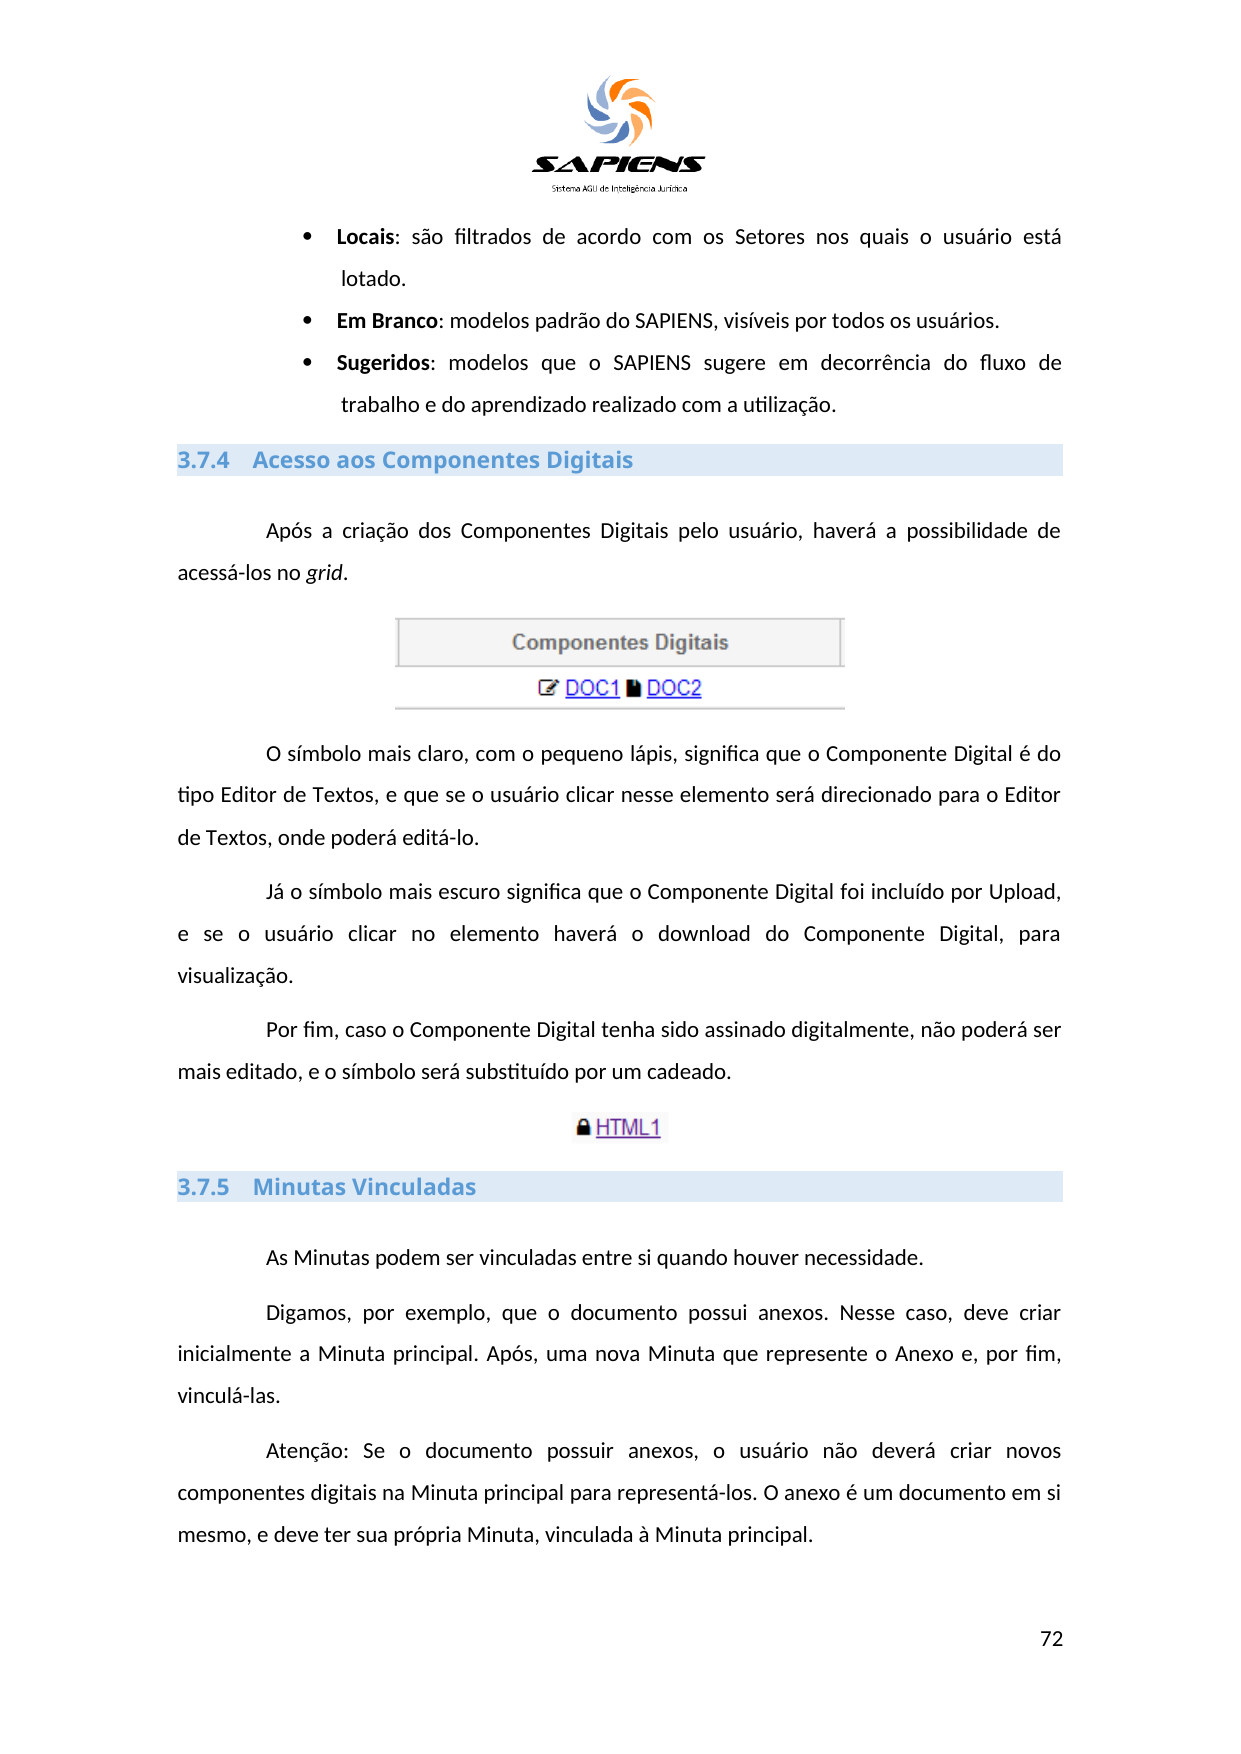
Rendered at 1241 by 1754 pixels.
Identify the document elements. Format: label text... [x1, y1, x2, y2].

list Em Branco: modelos padrão do SAPIENS, visíveis por todos os usuários. [303, 306, 1063, 334]
text Após a criação dos Componentes Digitais pelo usuário, haverá a possibilidade de acessá-los no grid. [177, 516, 1063, 586]
text O símbolo mais claro, com o pequeno lápis, significa que o Componente Digital é do tipo Editor de Textos, e que se o usuário clicar nesse elemento será direcionado para o Editor de Textos, onde poderá editá-lo. [177, 739, 1063, 851]
subtitle Minutas Vinculadas [177, 1171, 1063, 1202]
text Atenção: Se o documento possuir anexos, o usuário não deverá criar novos componentes digitais na Minuta principal para representá-los. O anexo é um documento em si mesmo, e deve ter sua própria Minuta, vinculada à Minuta principal. [177, 1436, 1063, 1548]
list Locais: são filtrados de acordo com os Setores nos quais o usuário está lotado. [303, 222, 1063, 292]
text As Minutas podem ser vinculadas entre si quando houver necessidade. [177, 1243, 1063, 1271]
picture [395, 612, 845, 713]
picture [571, 1112, 669, 1145]
text Já o símbolo mais escuro significa que o Componente Digital foi incluído por Upload, e se o usuário clicar no elemento haverá o download do Componente Digital, para visualização. [177, 877, 1063, 989]
text Por fim, caso o Componente Digital tenha sido assinado digitalmente, não poderá ser mais editado, e o símbolo será substituído por um cadeado. [177, 1016, 1063, 1086]
text Digamos, por exemplo, que o documento possui anexos. Nesse caso, deve criar inicialmente a Minuta principal. Após, uma nova Minuta que represente o Anexo e, por fim, vinculá-las. [177, 1298, 1063, 1409]
subtitle Acesso aos Componentes Digitais [177, 444, 1063, 476]
picture [529, 73, 711, 194]
list Sugeridos: modelos que o SAPIENS sugere em decorrência do fluxo de trabalho e do aprendizado realizado com a utilização. [303, 348, 1063, 418]
